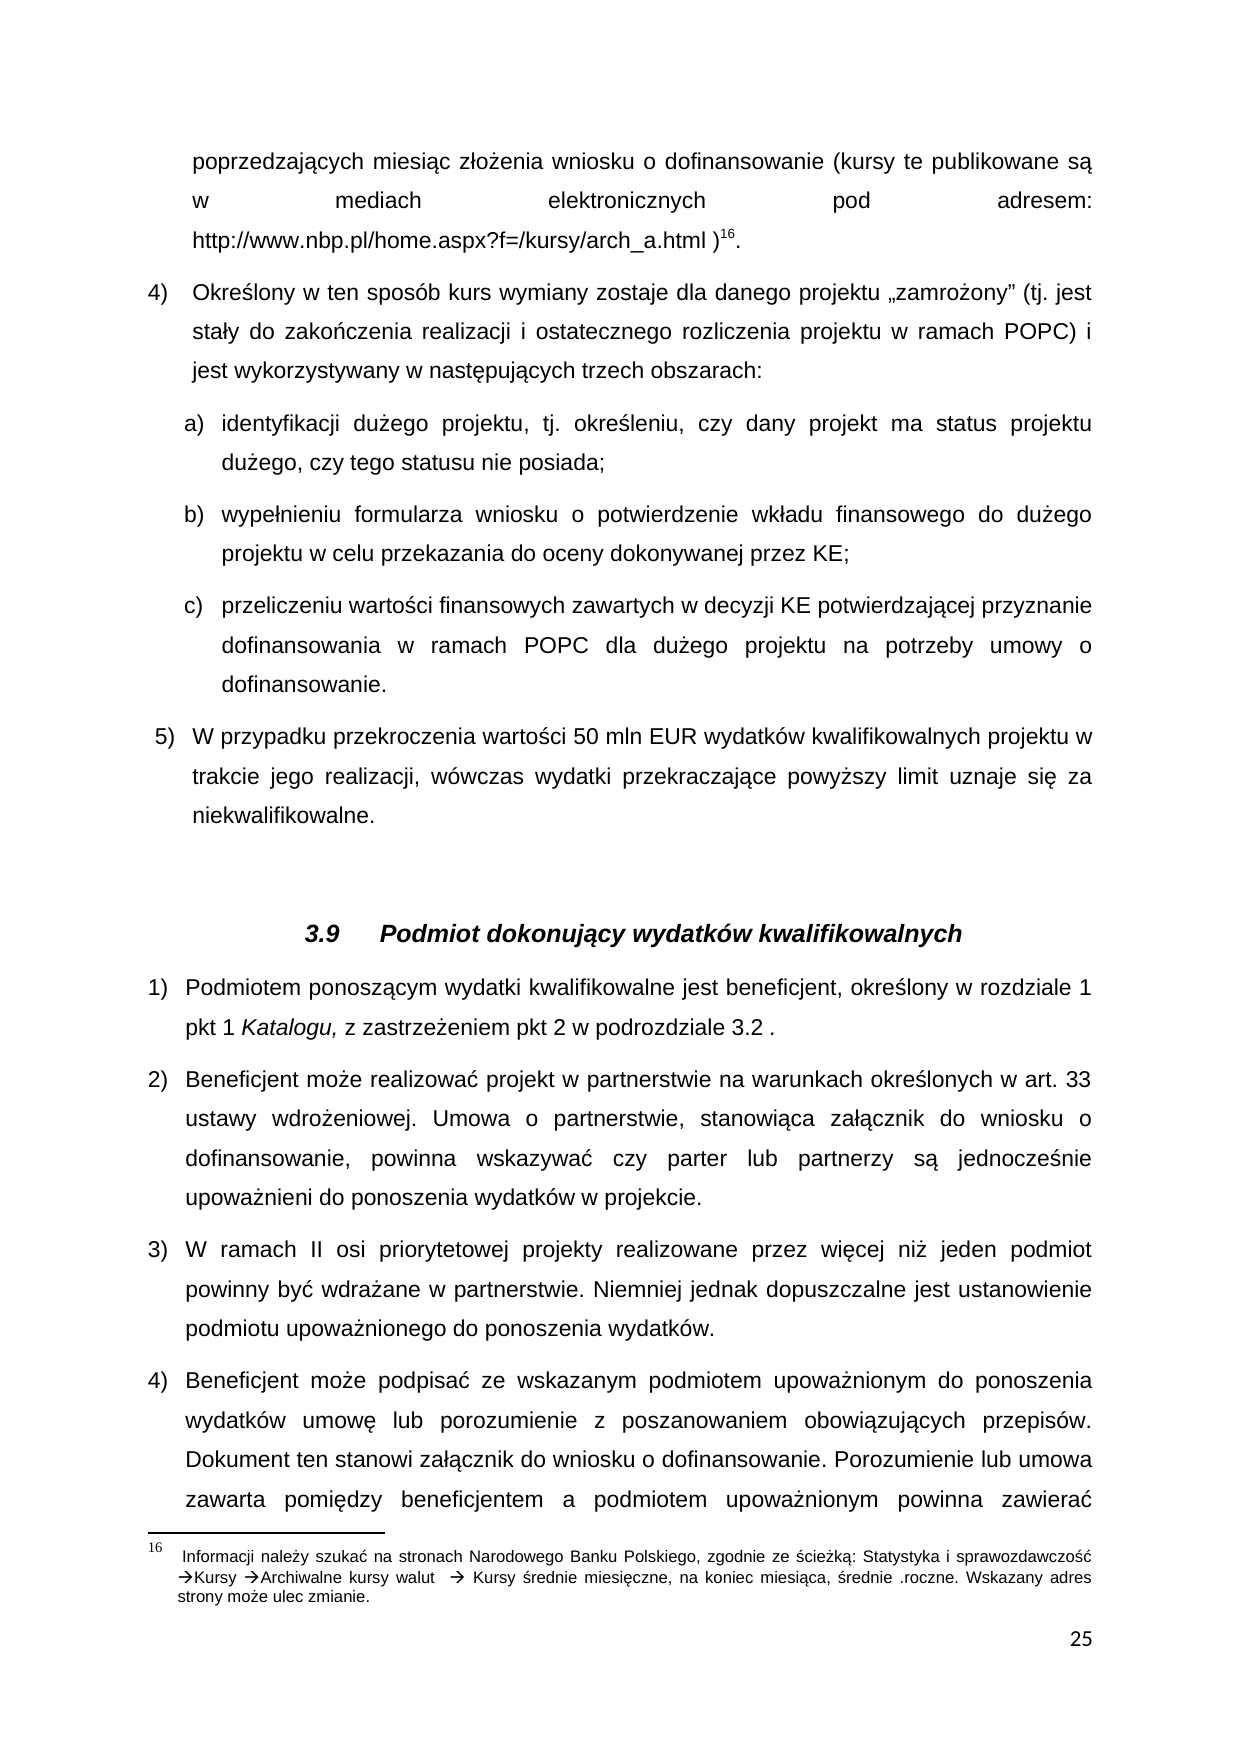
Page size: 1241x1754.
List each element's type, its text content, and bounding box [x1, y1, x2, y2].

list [154, 148, 1093, 253]
list W ramach II osi priorytetowej projekty realizowane przez więcej niż jeden podmiot powinny być wdrażane w partnerstwie. Niemniej jednak dopuszczalne jest ustanowienie podmiotu upoważnionego do ponoszenia wydatków. [148, 1236, 1093, 1342]
subtitle Podmiot dokonujący wydatków kwalifikowalnych [177, 919, 1093, 947]
list wypełnieniu formularza wniosku o potwierdzenie wkładu finansowego do dużego projektu w celu przekazania do oceny dokonywanej przez KE; [184, 501, 1093, 567]
list W przypadku przekroczenia wartości 50 mln EUR wydatków kwalifikowalnych projektu w trakcie jego realizacji, wówczas wydatki przekraczające powyższy limit uznaje się za niekwalifikowalne. [154, 723, 1093, 829]
list identyfikacji dużego projektu, tj. określeniu, czy dany projekt ma status projektu dużego, czy tego statusu nie posiada; [184, 409, 1093, 475]
list Określony w ten sposób kurs wymiany zostaje dla danego projektu „zamrożony” (tj. jest stały do zakończenia realizacji i ostatecznego rozliczenia projektu w ramach POPC) i jest wykorzystywany w następujących trzech obszarach: [148, 278, 1093, 384]
list Podmiotem ponoszącym wydatki kwalifikowalne jest beneficjent, określony w rozdziale 1 pkt 1 Katalogu, z zastrzeżeniem pkt 2 w podrozdziale 3.2 . [148, 974, 1093, 1040]
list przeliczeniu wartości finansowych zawartych w decyzji KE potwierdzającej przyznanie dofinansowania w ramach POPC dla dużego projektu na potrzeby umowy o dofinansowanie. [184, 592, 1093, 698]
list Beneficjent może realizować projekt w partnerstwie na warunkach określonych w art. 33 ustawy wdrożeniowej. Umowa o partnerstwie, stanowiąca załącznik do wniosku o dofinansowanie, powinna wskazywać czy parter lub partnerzy są jednocześnie upoważnieni do ponoszenia wydatków w projekcie. [148, 1066, 1093, 1211]
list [148, 1367, 1093, 1512]
